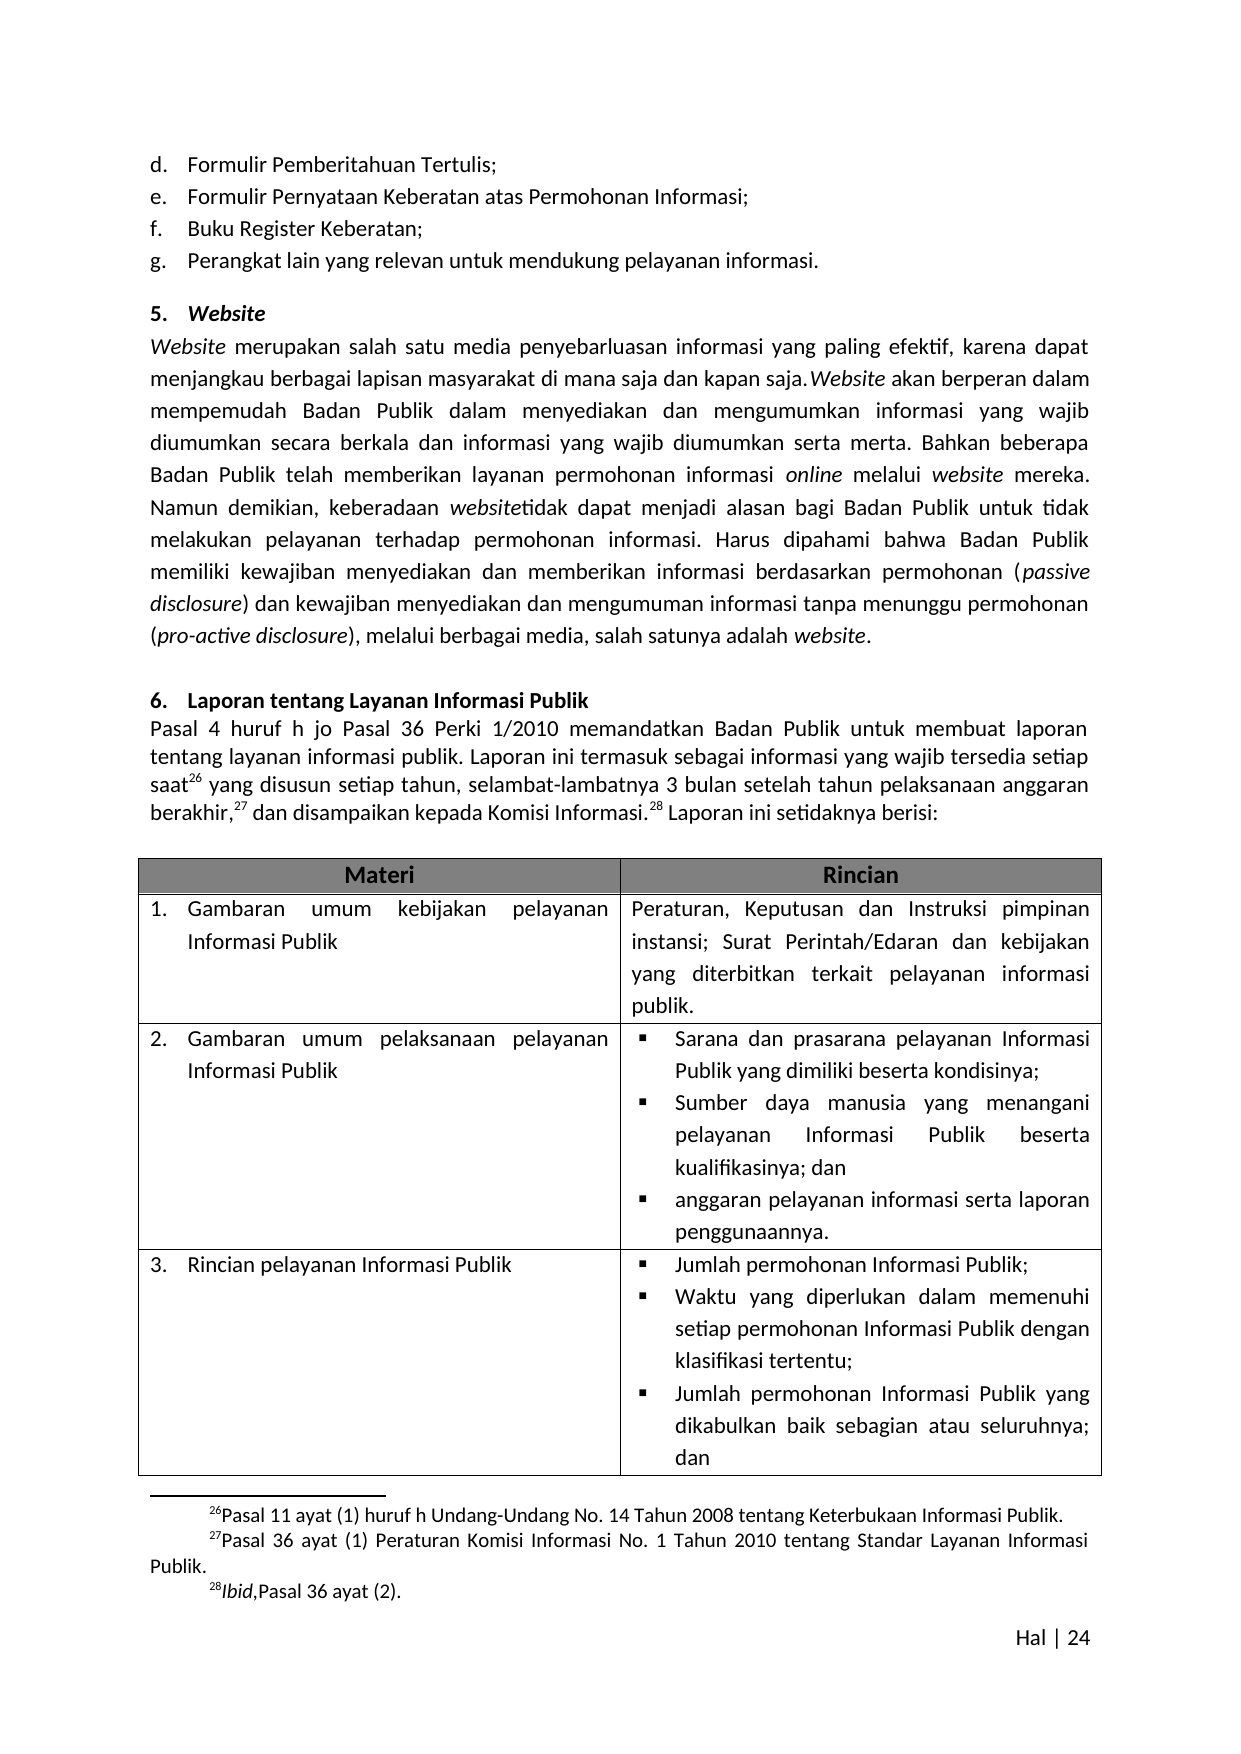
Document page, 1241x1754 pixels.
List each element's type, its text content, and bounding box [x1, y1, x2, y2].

list Website [150, 299, 1090, 328]
table_cell Gambaran umum kebijakan pelayanan Informasi Publik [139, 895, 620, 1023]
table_header Materi [139, 859, 620, 893]
list Perangkat lain yang relevan untuk mendukung pelayanan informasi. [150, 247, 1090, 274]
list Formulir Pemberitahuan Tertulis; [150, 150, 1090, 178]
list Buku Register Keberatan; [150, 214, 1090, 242]
table_header Rincian [621, 859, 1101, 893]
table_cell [139, 1250, 620, 1475]
table_cell Peraturan, Keputusan dan Instruksi pimpinan instansi; Surat Perintah/Edaran dan kebijakan yang diterbitkan terkait pelayanan informasi publik. [621, 895, 1101, 1023]
table_cell Gambaran umum pelaksanaan pelayanan Informasi Publik [139, 1024, 620, 1249]
list Formulir Pernyataan Keberatan atas Permohonan Informasi; [150, 182, 1090, 210]
table_cell Sarana dan prasarana pelayanan Informasi Publik yang dimiliki beserta kondisinya; Sumber daya manusia yang menangani pelayanan Informasi Publik beserta kualifikasinya; dan anggaran pelayanan informasi serta laporan penggunaannya. [621, 1024, 1101, 1249]
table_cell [621, 1250, 1101, 1475]
text Website merupakan salah satu media penyebarluasan informasi yang paling efektif, karena dapat menjangkau berbagai lapisan masyarakat di mana saja dan kapan saja.Website akan berperan dalam mempemudah Badan Publik dalam menyediakan dan mengumumkan informasi yang wajib diumumkan secara berkala dan informasi yang wajib diumumkan serta merta. Bahkan beberapa Badan Publik telah memberikan layanan permohonan informasi online melalui website mereka. Namun demikian, keberadaan websitetidak dapat menjadi alasan bagi Badan Publik untuk tidak melakukan pelayanan terhadap permohonan informasi. Harus dipahami bahwa Badan Publik memiliki kewajiban menyediakan dan memberikan informasi berdasarkan permohonan (passive disclosure) dan kewajiban menyediakan dan mengumuman informasi tanpa menunggu permohonan (pro-active disclosure), melalui berbagai media, salah satunya adalah website. [150, 332, 1090, 649]
text Pasal 4 huruf h jo Pasal 36 Perki 1/2010 memandatkan Badan Publik untuk membuat laporan tentang layanan informasi publik. Laporan ini termasuk sebagai informasi yang wajib tersedia setiap saat yang disusun setiap tahun, selambat-lambatnya 3 bulan setelah tahun pelaksanaan anggaran berakhir, dan disampaikan kepada Komisi Informasi. Laporan ini setidaknya berisi: [150, 714, 1090, 826]
list Laporan tentang Layanan Informasi Publik [150, 686, 1090, 714]
